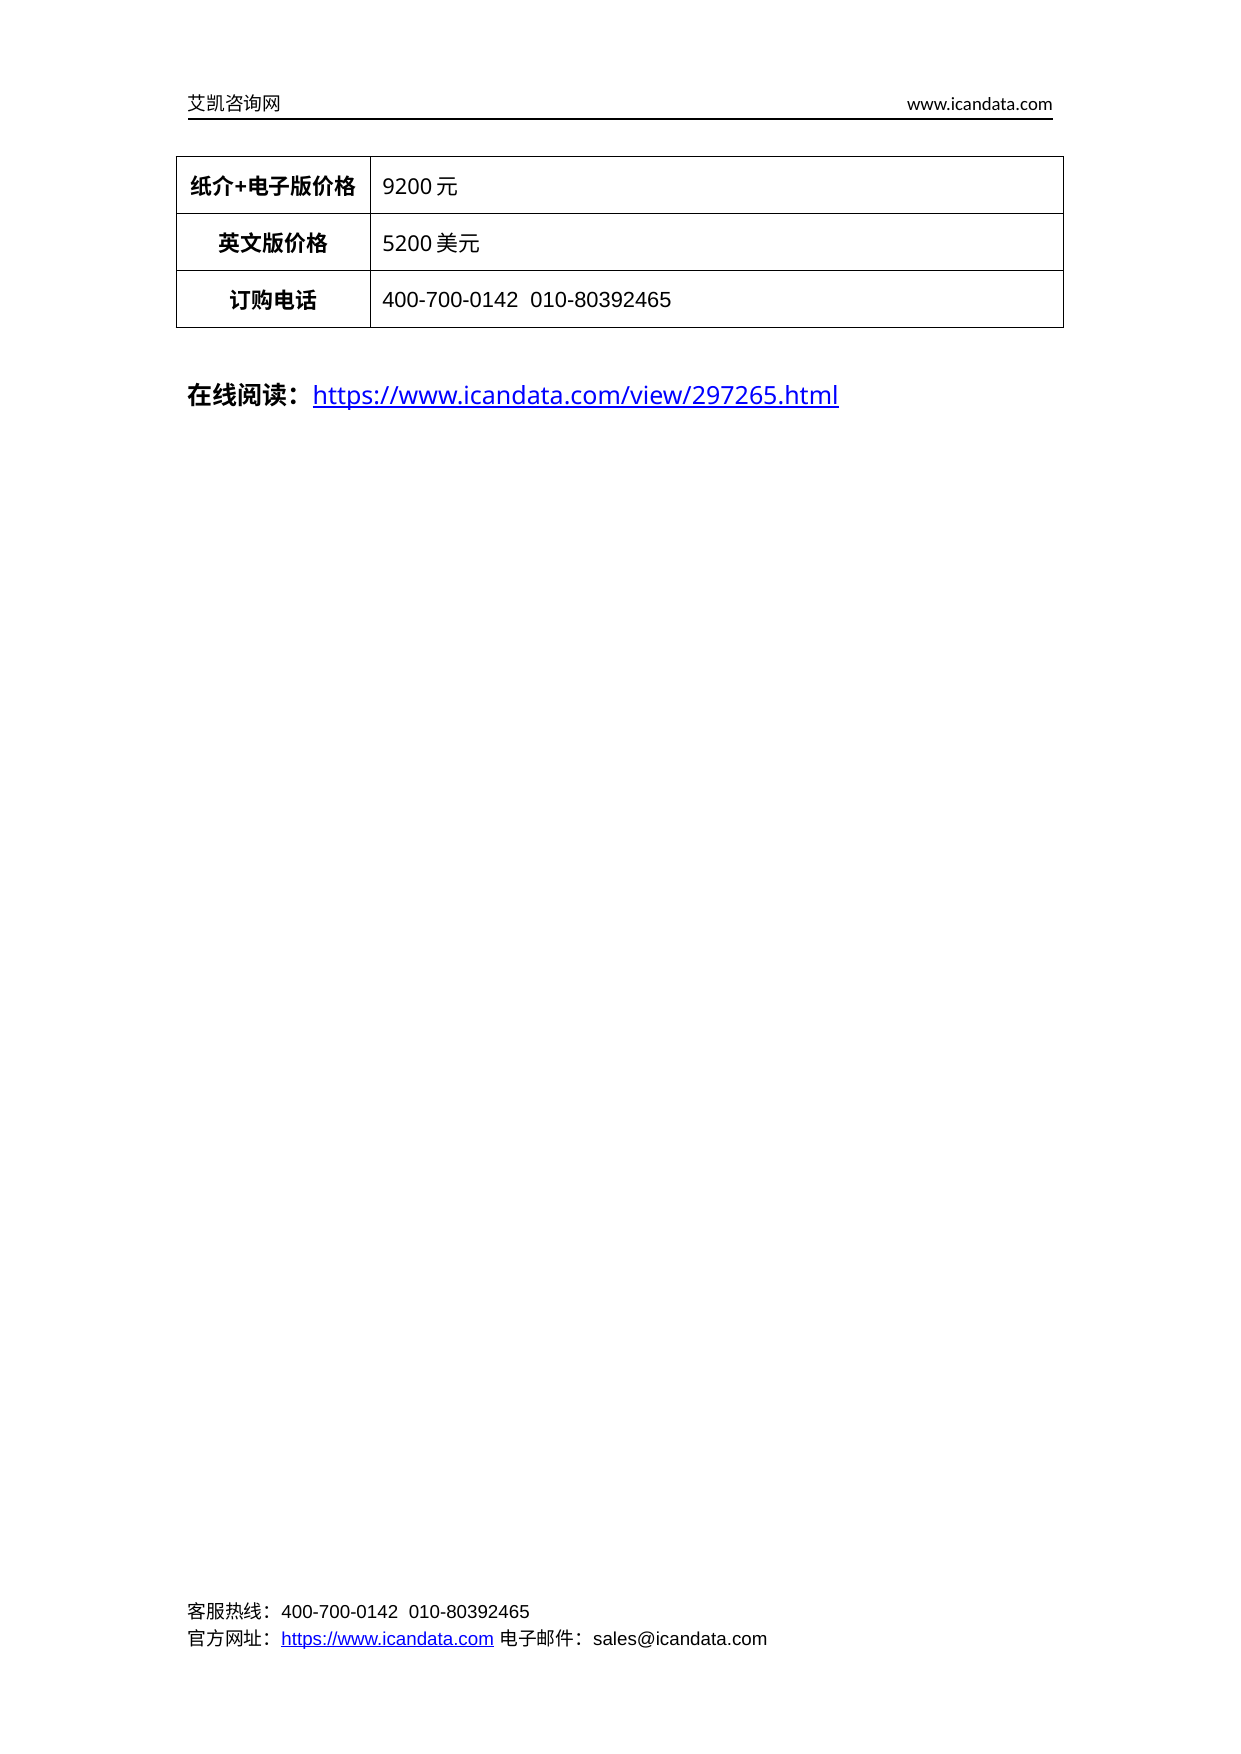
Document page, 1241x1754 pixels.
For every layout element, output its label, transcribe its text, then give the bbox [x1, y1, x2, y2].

table_cell 5200美元 [371, 214, 1063, 270]
table_cell 纸介+电子版价格 [177, 157, 370, 213]
table_cell 英文版价格 [177, 214, 370, 270]
table_cell 订购电话 [177, 271, 370, 327]
table_cell 400-700-0142 010-80392465 [371, 271, 1063, 327]
text 在线阅读：https://www.icandata.com/view/297265.html [187, 361, 1053, 426]
table_cell 9200元 [371, 157, 1063, 213]
